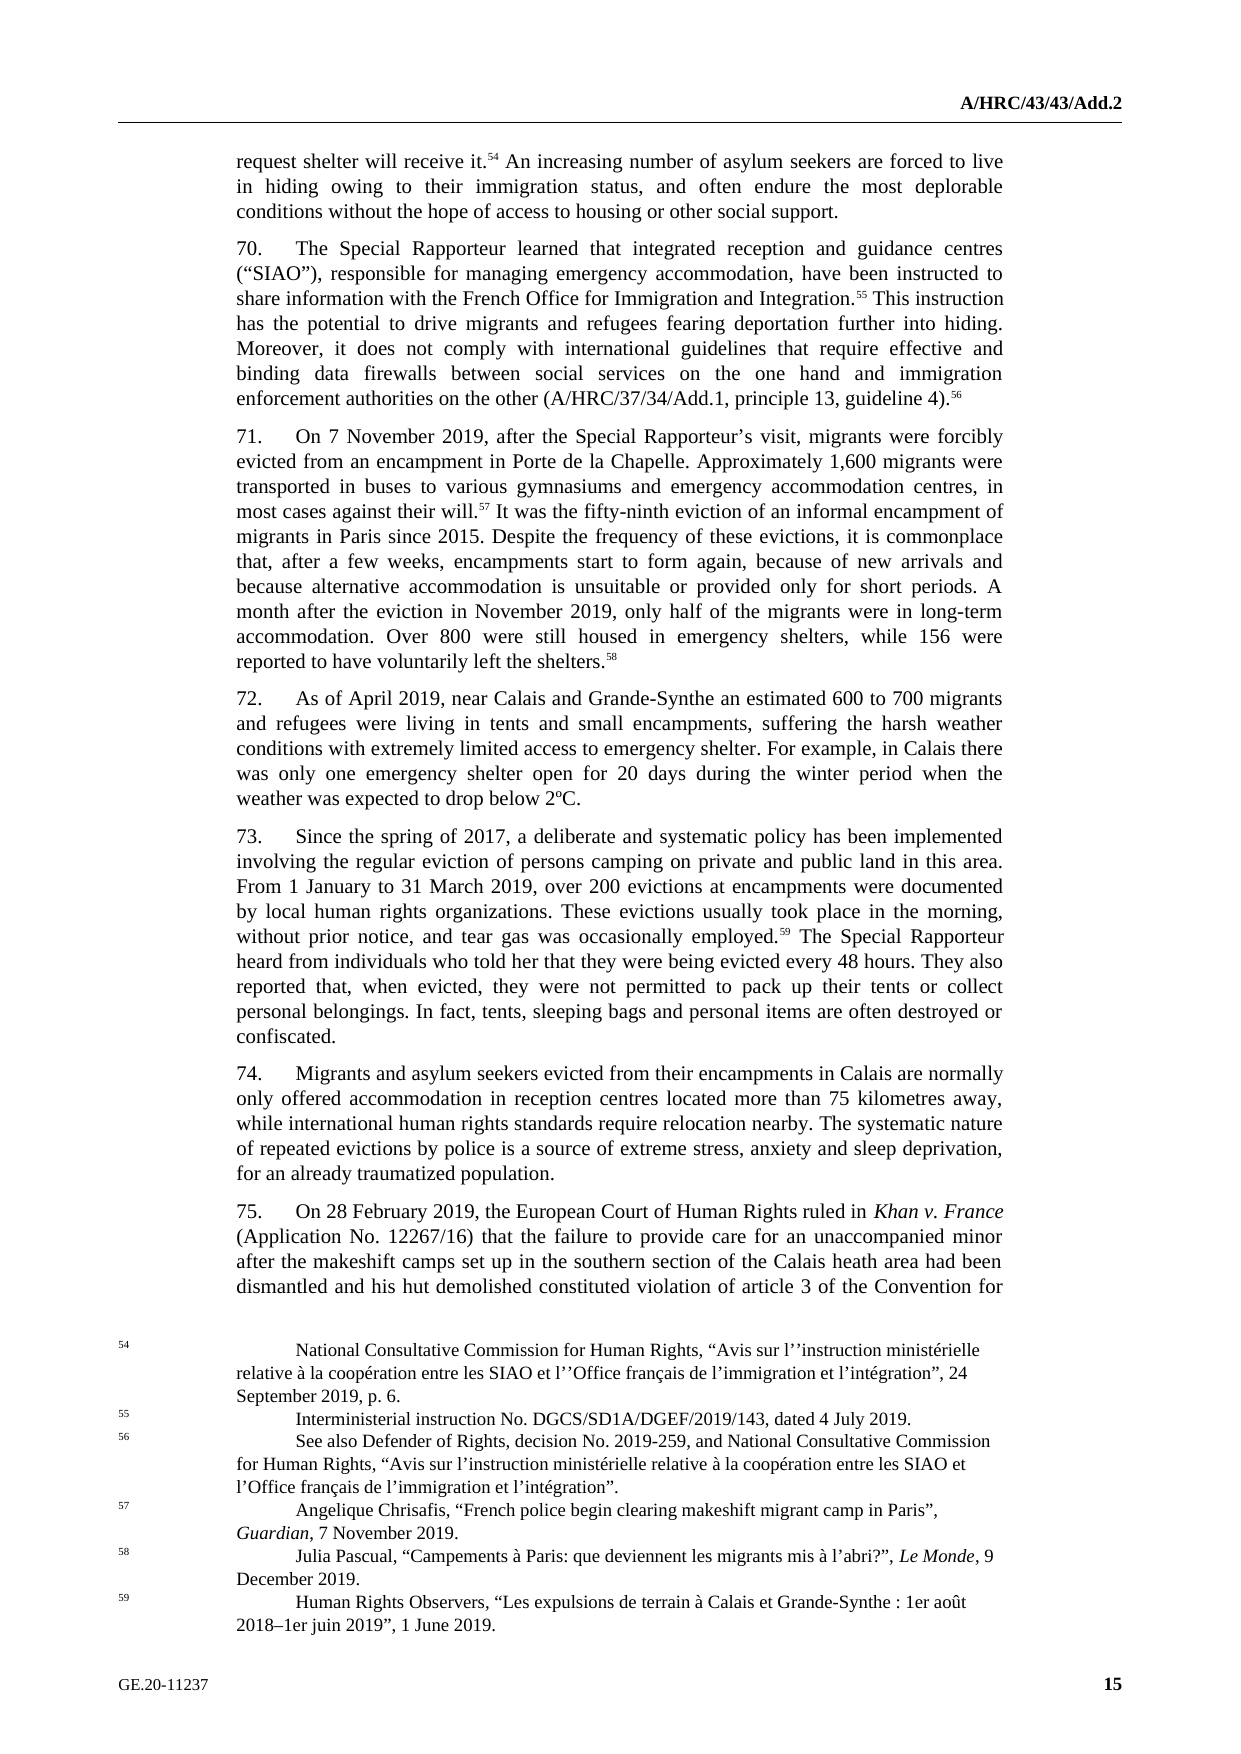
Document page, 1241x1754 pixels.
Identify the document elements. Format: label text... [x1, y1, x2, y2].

text 73. Since the spring of 2017, a deliberate and systematic policy has been implemented involving the regular eviction of persons camping on private and public land in this area. From 1 January to 31 March 2019, over 200 evictions at encampments were documented by local human rights organizations. These evictions usually took place in the morning, without prior notice, and tear gas was occasionally employed. The Special Rapporteur heard from individuals who told her that they were being evicted every 48 hours. They also reported that, when evicted, they were not permitted to pack up their tents or collect personal belongings. In fact, tents, sleeping bags and personal items are often destroyed or confiscated. [236, 823, 1004, 1048]
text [236, 148, 1004, 223]
text 71. On 7 November 2019, after the Special Rapporteur’s visit, migrants were forcibly evicted from an encampment in Porte de la Chapelle. Approximately 1,600 migrants were transported in buses to various gymnasiums and emergency accommodation centres, in most cases against their will. It was the fifty-ninth eviction of an informal encampment of migrants in Paris since 2015. Despite the frequency of these evictions, it is commonplace that, after a few weeks, encampments start to form again, because of new arrivals and because alternative accommodation is unsuitable or provided only for short periods. A month after the eviction in November 2019, only half of the migrants were in long-term accommodation. Over 800 were still housed in emergency shelters, while 156 were reported to have voluntarily left the shelters. [236, 423, 1004, 673]
text 70. The Special Rapporteur learned that integrated reception and guidance centres (“SIAO”), responsible for managing emergency accommodation, have been instructed to share information with the French Office for Immigration and Integration. This instruction has the potential to drive migrants and refugees fearing deportation further into hiding. Moreover, it does not comply with international guidelines that require effective and binding data firewalls between social services on the one hand and immigration enforcement authorities on the other (A/HRC/37/34/Add.1, principle 13, guideline 4). [236, 235, 1004, 410]
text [236, 1198, 1004, 1298]
text 74. Migrants and asylum seekers evicted from their encampments in Calais are normally only offered accommodation in reception centres located more than 75 kilometres away, while international human rights standards require relocation nearby. The systematic nature of repeated evictions by police is a source of extreme stress, anxiety and sleep deprivation, for an already traumatized population. [236, 1060, 1004, 1185]
text 72. As of April 2019, near Calais and Grande-Synthe an estimated 600 to 700 migrants and refugees were living in tents and small encampments, suffering the harsh weather conditions with extremely limited access to emergency shelter. For example, in Calais there was only one emergency shelter open for 20 days during the winter period when the weather was expected to drop below 2ºC. [236, 685, 1004, 810]
